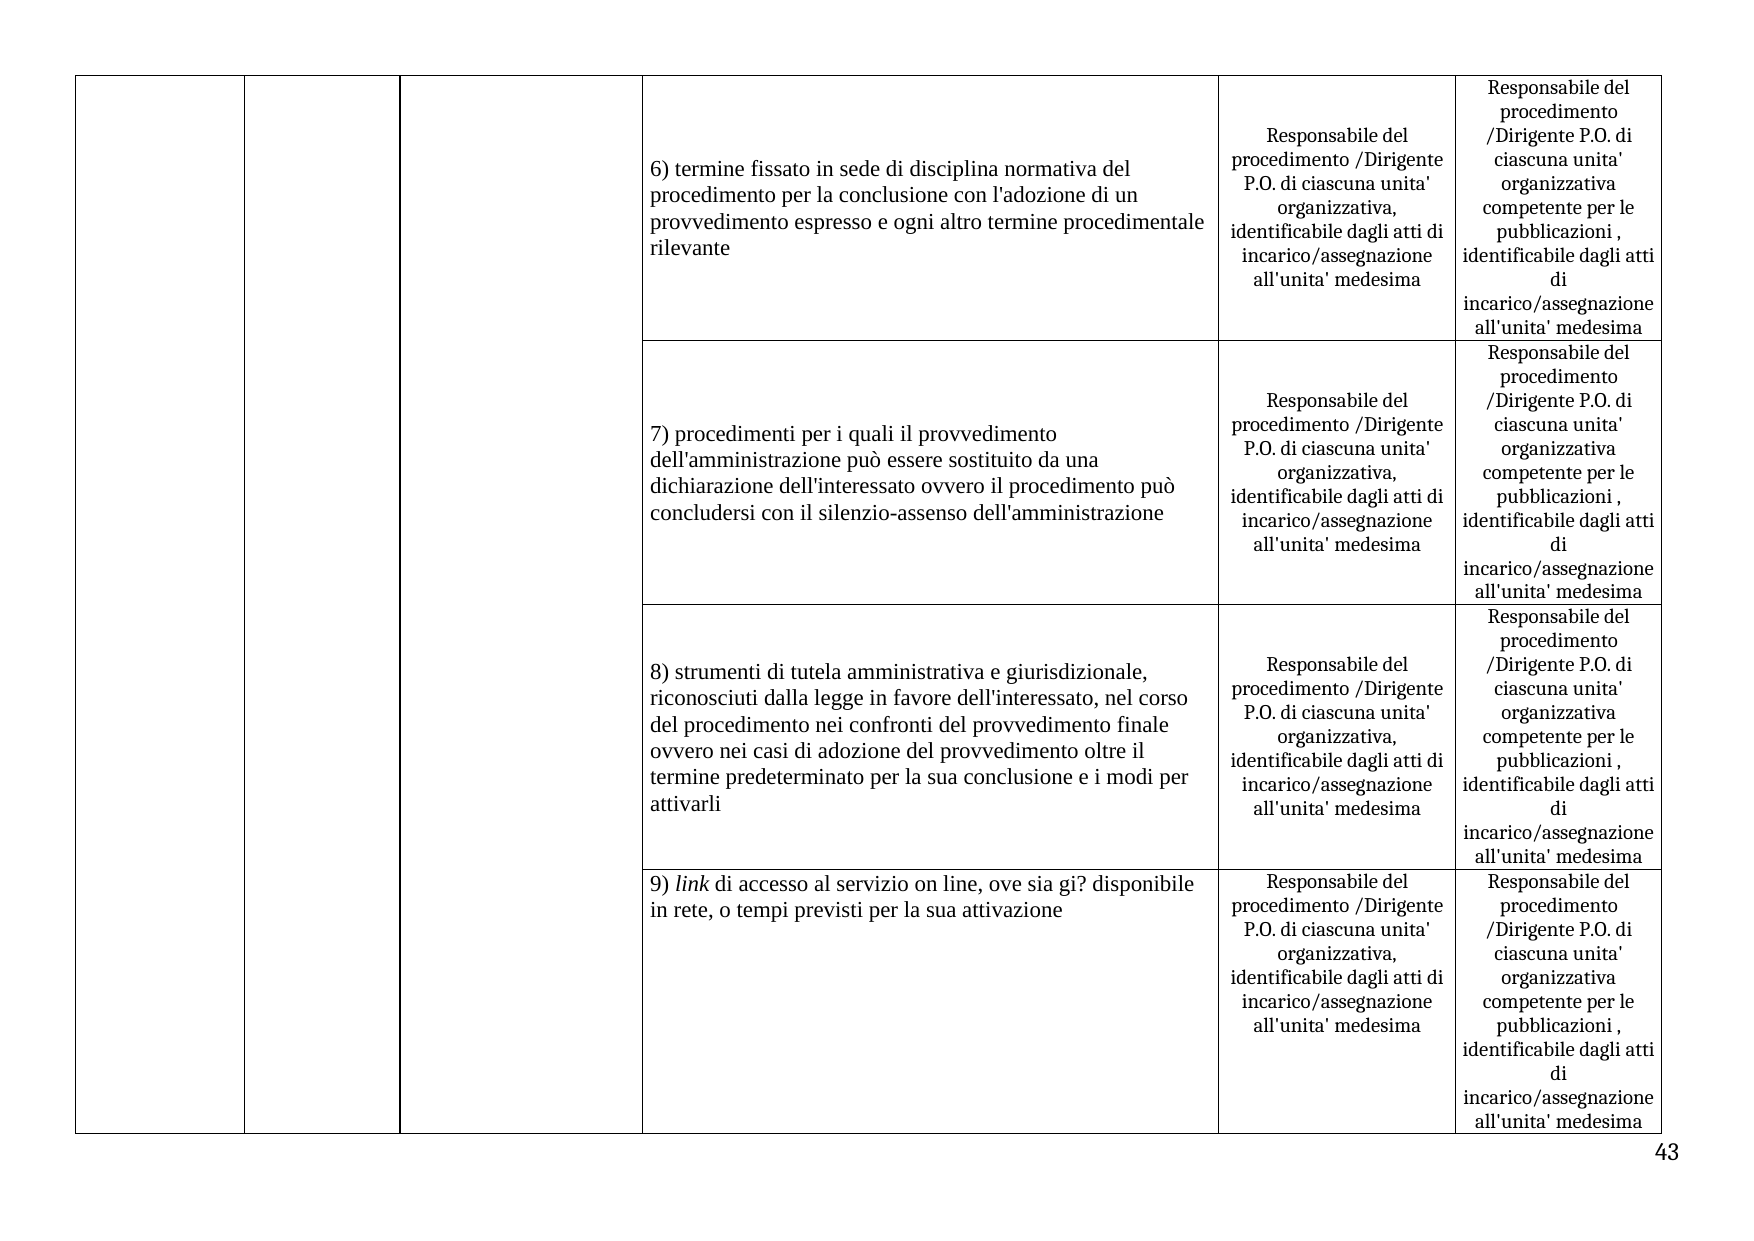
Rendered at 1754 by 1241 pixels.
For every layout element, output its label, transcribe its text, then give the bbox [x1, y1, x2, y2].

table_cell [1456, 870, 1661, 1133]
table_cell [1219, 76, 1455, 339]
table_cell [1456, 76, 1661, 339]
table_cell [1219, 870, 1455, 1133]
table_cell 7) procedimenti per i quali il provvedimento dell'amministrazione può essere sostituito da una dichiarazione dell'interessato ovvero il procedimento può concludersi con il silenzio-assenso dell'amministrazione [643, 341, 1218, 604]
table_cell 8) strumenti di tutela amministrativa e giurisdizionale, riconosciuti dalla legge in favore dell'interessato, nel corso del procedimento nei confronti del provvedimento finale ovvero nei casi di adozione del provvedimento oltre il termine predeterminato per la sua conclusione e i modi per attivarli [643, 605, 1218, 869]
table_cell 9) link di accesso al servizio on line, ove sia gi? disponibile in rete, o tempi previsti per la sua attivazione [643, 870, 1218, 1133]
table_cell 6) termine fissato in sede di disciplina normativa del procedimento per la conclusione con l'adozione di un provvedimento espresso e ogni altro termine procedimentale rilevante [643, 76, 1218, 339]
